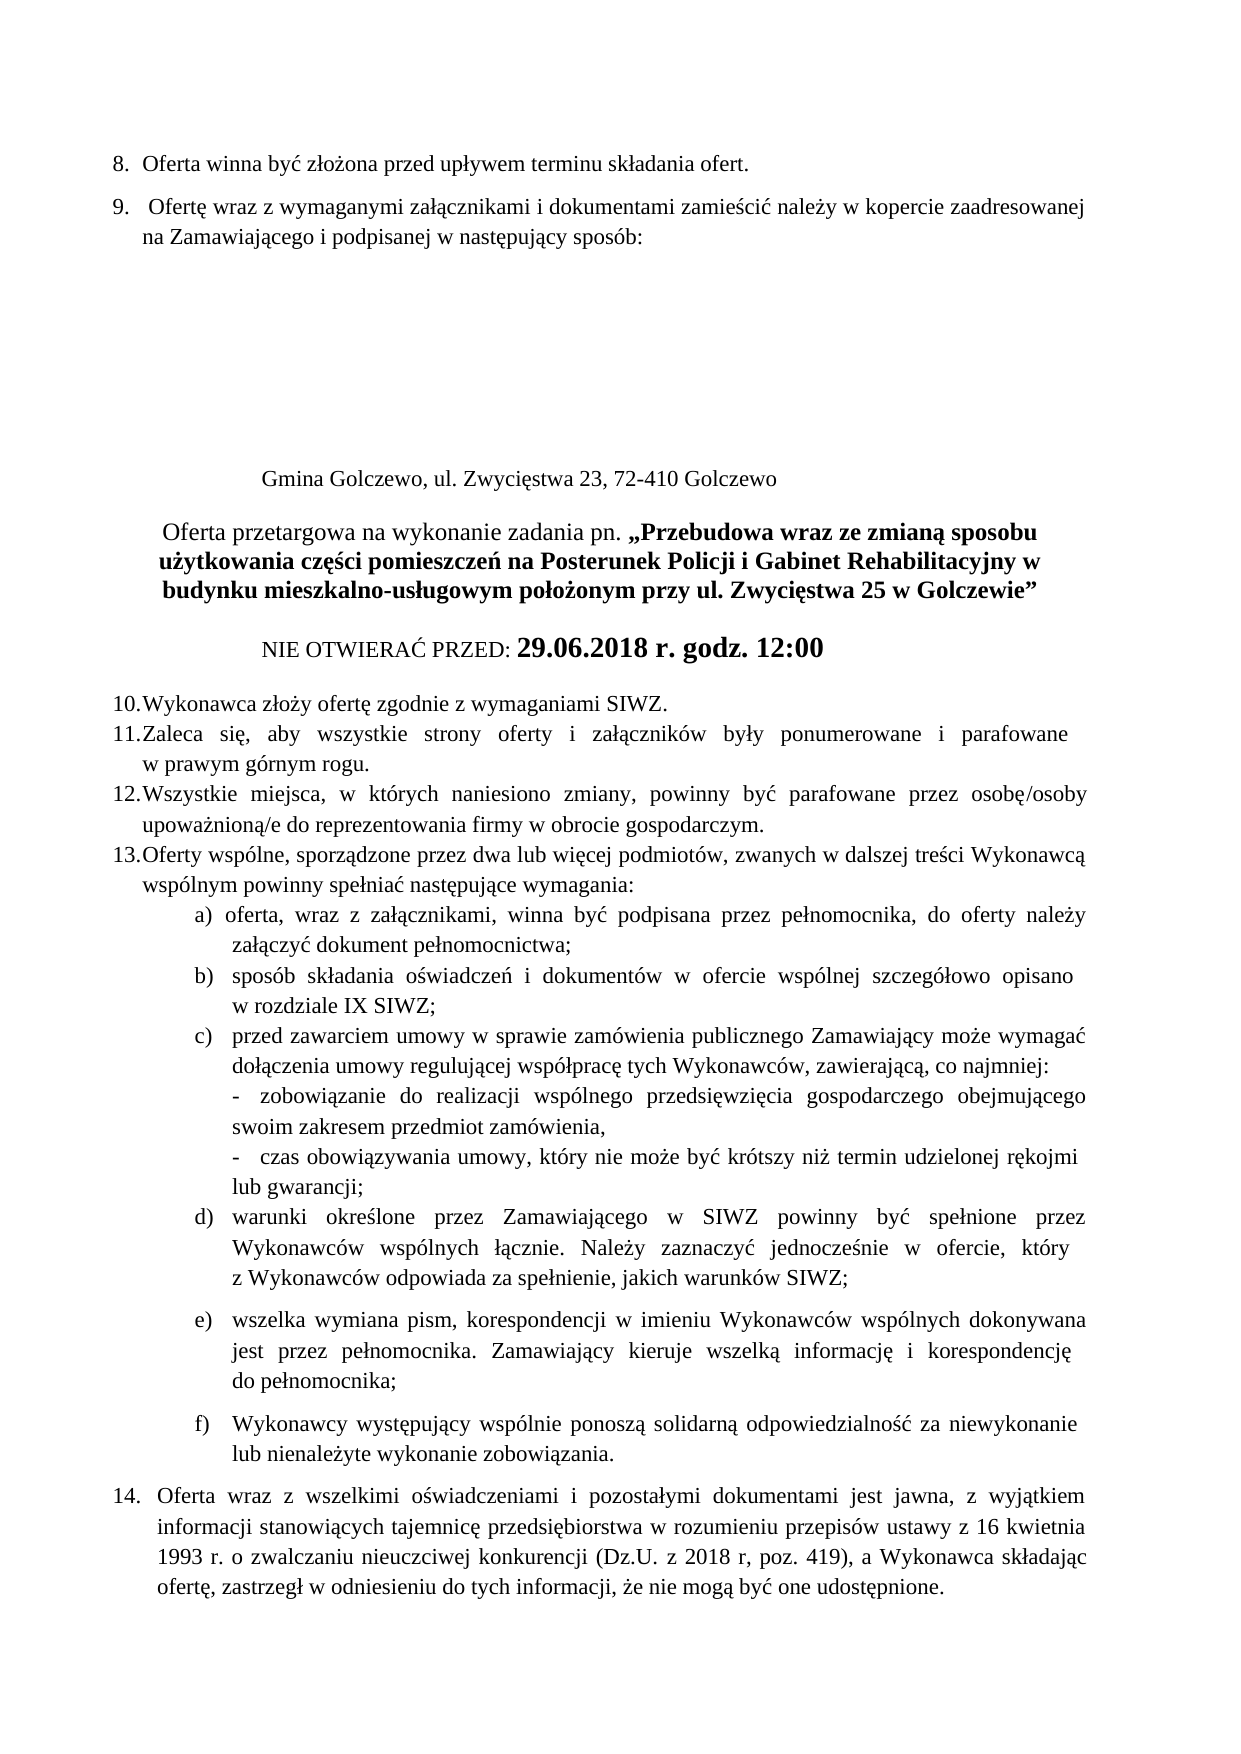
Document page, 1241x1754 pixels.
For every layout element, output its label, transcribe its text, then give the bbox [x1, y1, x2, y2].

list Oferta wraz z wszelkimi oświadczeniami i pozostałymi dokumentami jest jawna, z wyjątkiem informacji stanowiących tajemnicę przedsiębiorstwa w rozumieniu przepisów ustawy z 16 kwietnia 1993 r. o zwalczaniu nieuczciwej konkurencji (Dz.U. z 2018 r, poz. 419), a Wykonawca składając ofertę, zastrzegł w odniesieniu do tych informacji, że nie mogą być one udostępnione. [112, 1482, 1087, 1599]
list przed zawarciem umowy w sprawie zamówienia publicznego Zamawiający może wymagać dołączenia umowy regulującej współpracę tych Wykonawców, zawierającą, co najmniej: [194, 1022, 1087, 1079]
list Oferta winna być złożona przed upływem terminu składania ofert. [112, 150, 1087, 176]
list wszelka wymiana pism, korespondencji w imieniu Wykonawców wspólnych dokonywana jest przez pełnomocnika. Zamawiający kieruje wszelką informację i korespondencję do pełnomocnika; [194, 1306, 1087, 1393]
list Wszystkie miejsca, w których naniesiono zmiany, powinny być parafowane przez osobę/osoby upoważnioną/e do reprezentowania firmy w obrocie gospodarczym. [112, 780, 1087, 837]
text Oferta przetargowa na wykonanie zadania pn. „Przebudowa wraz ze zmianą sposobu użytkowania części pomieszczeń na Posterunek Policji i Gabinet Rehabilitacyjny w budynku mieszkalno-usługowym położonym przy ul. Zwycięstwa 25 w Golczewie” [112, 517, 1087, 603]
list NIE OTWIERAĆ PRZED: 29.06.2018 r. godz. 12:00 [261, 630, 1087, 663]
list oferta, wraz z załącznikami, winna być podpisana przez pełnomocnika, do oferty należy załączyć dokument pełnomocnictwa; [194, 901, 1087, 958]
list Oferty wspólne, sporządzone przez dwa lub więcej podmiotów, zwanych w dalszej treści Wykonawcą wspólnym powinny spełniać następujące wymagania: [112, 841, 1087, 897]
list Gmina Golczewo, ul. Zwycięstwa 23, 72-410 Golczewo [261, 464, 1087, 491]
list sposób składania oświadczeń i dokumentów w ofercie wspólnej szczegółowo opisano w rozdziale IX SIWZ; [194, 962, 1087, 1018]
list - zobowiązanie do realizacji wspólnego przedsięwzięcia gospodarczego obejmującego swoim zakresem przedmiot zamówienia, [232, 1082, 1087, 1139]
list Zaleca się, aby wszystkie strony oferty i załączników były ponumerowane i parafowane w prawym górnym rogu. [112, 720, 1087, 777]
list Wykonawcy występujący wspólnie ponoszą solidarną odpowiedzialność za niewykonanie lub nienależyte wykonanie zobowiązania. [194, 1409, 1087, 1466]
list Wykonawca złoży ofertę zgodnie z wymaganiami SIWZ. [112, 690, 1087, 716]
list Ofertę wraz z wymaganymi załącznikami i dokumentami zamieścić należy w kopercie zaadresowanej na Zamawiającego i podpisanej w następujący sposób: [112, 193, 1087, 249]
list warunki określone przez Zamawiającego w SIWZ powinny być spełnione przez Wykonawców wspólnych łącznie. Należy zaznaczyć jednocześnie w ofercie, który z Wykonawców odpowiada za spełnienie, jakich warunków SIWZ; [194, 1203, 1087, 1290]
list - czas obowiązywania umowy, który nie może być krótszy niż termin udzielonej rękojmi lub gwarancji; [232, 1143, 1087, 1199]
